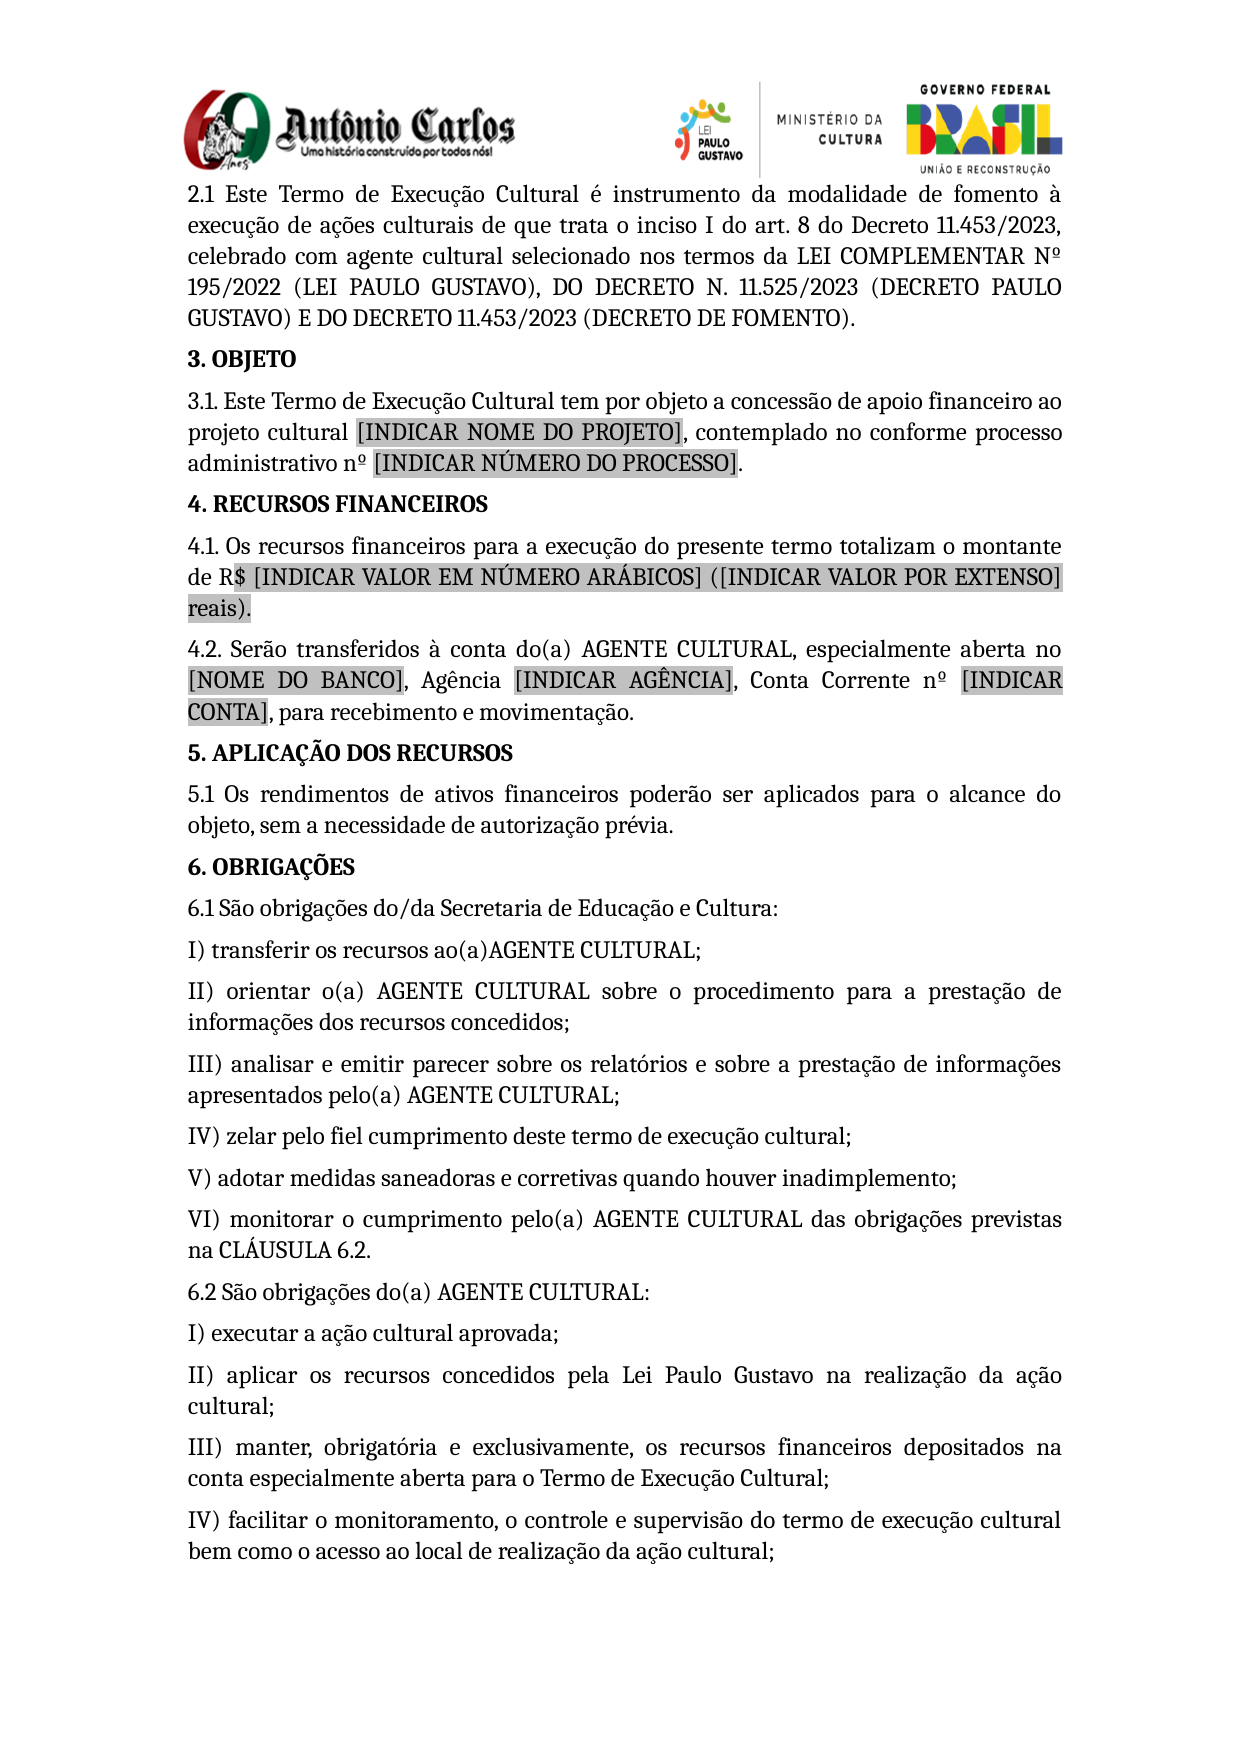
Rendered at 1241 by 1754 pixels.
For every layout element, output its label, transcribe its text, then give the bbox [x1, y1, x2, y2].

text IV) zelar pelo fiel cumprimento deste termo de execução cultural; [188, 1122, 1063, 1151]
text 2.1 Este Termo de Execução Cultural é instrumento da modalidade de fomento à execução de ações culturais de que trata o inciso I do art. 8 do Decreto 11.453/2023, celebrado com agente cultural selecionado nos termos da LEI COMPLEMENTAR Nº 195/2022 (LEI PAULO GUSTAVO), DO DECRETO N. 11.525/2023 (DECRETO PAULO GUSTAVO) E DO DECRETO 11.453/2023 (DECRETO DE FOMENTO). [188, 180, 1063, 333]
text II) aplicar os recursos concedidos pela Lei Paulo Gustavo na realização da ação cultural; [188, 1361, 1063, 1420]
text V) adotar medidas saneadoras e corretivas quando houver inadimplemento; [188, 1164, 1063, 1192]
text II) orientar o(a) AGENTE CULTURAL sobre o procedimento para a prestação de informações dos recursos concedidos; [188, 977, 1063, 1037]
text 6. OBRIGAÇÕES [188, 853, 1063, 882]
text 3. OBJETO [188, 345, 1063, 374]
text 3.1. Este Termo de Execução Cultural tem por objeto a concessão de apoio financeiro ao projeto cultural [INDICAR NOME DO PROJETO], contemplado no conforme processo administrativo nº [INDICAR NÚMERO DO PROCESSO]. [188, 387, 1063, 478]
text III) manter, obrigatória e exclusivamente, os recursos financeiros depositados na conta especialmente aberta para o Termo de Execução Cultural; [188, 1433, 1063, 1493]
picture [674, 81, 1063, 180]
text 5. APLICAÇÃO DOS RECURSOS [188, 739, 1063, 768]
text 6.1 São obrigações do/da Secretaria de Educação e Cultura: [188, 894, 1063, 923]
picture [177, 73, 541, 180]
text I) executar a ação cultural aprovada; [188, 1319, 1063, 1348]
text VI) monitorar o cumprimento pelo(a) AGENTE CULTURAL das obrigações previstas na CLÁUSULA 6.2. [188, 1205, 1063, 1265]
text 5.1 Os rendimentos de ativos financeiros poderão ser aplicados para o alcance do objeto, sem a necessidade de autorização prévia. [188, 780, 1063, 840]
text 6.2 São obrigações do(a) AGENTE CULTURAL: [188, 1278, 1063, 1306]
text I) transferir os recursos ao(a)AGENTE CULTURAL; [188, 936, 1063, 964]
text 4.1. Os recursos financeiros para a execução do presente termo totalizam o montante de R$ [INDICAR VALOR EM NÚMERO ARÁBICOS] ([INDICAR VALOR POR EXTENSO] reais). [188, 532, 1063, 623]
text III) analisar e emitir parecer sobre os relatórios e sobre a prestação de informações apresentados pelo(a) AGENTE CULTURAL; [188, 1050, 1063, 1109]
text IV) facilitar o monitoramento, o controle e supervisão do termo de execução cultural bem como o acesso ao local de realização da ação cultural; [188, 1506, 1063, 1565]
text 4. RECURSOS FINANCEIROS [188, 490, 1063, 519]
text 4.2. Serão transferidos à conta do(a) AGENTE CULTURAL, especialmente aberta no [NOME DO BANCO], Agência [INDICAR AGÊNCIA], Conta Corrente nº [INDICAR CONTA], para recebimento e movimentação. [188, 635, 1063, 726]
